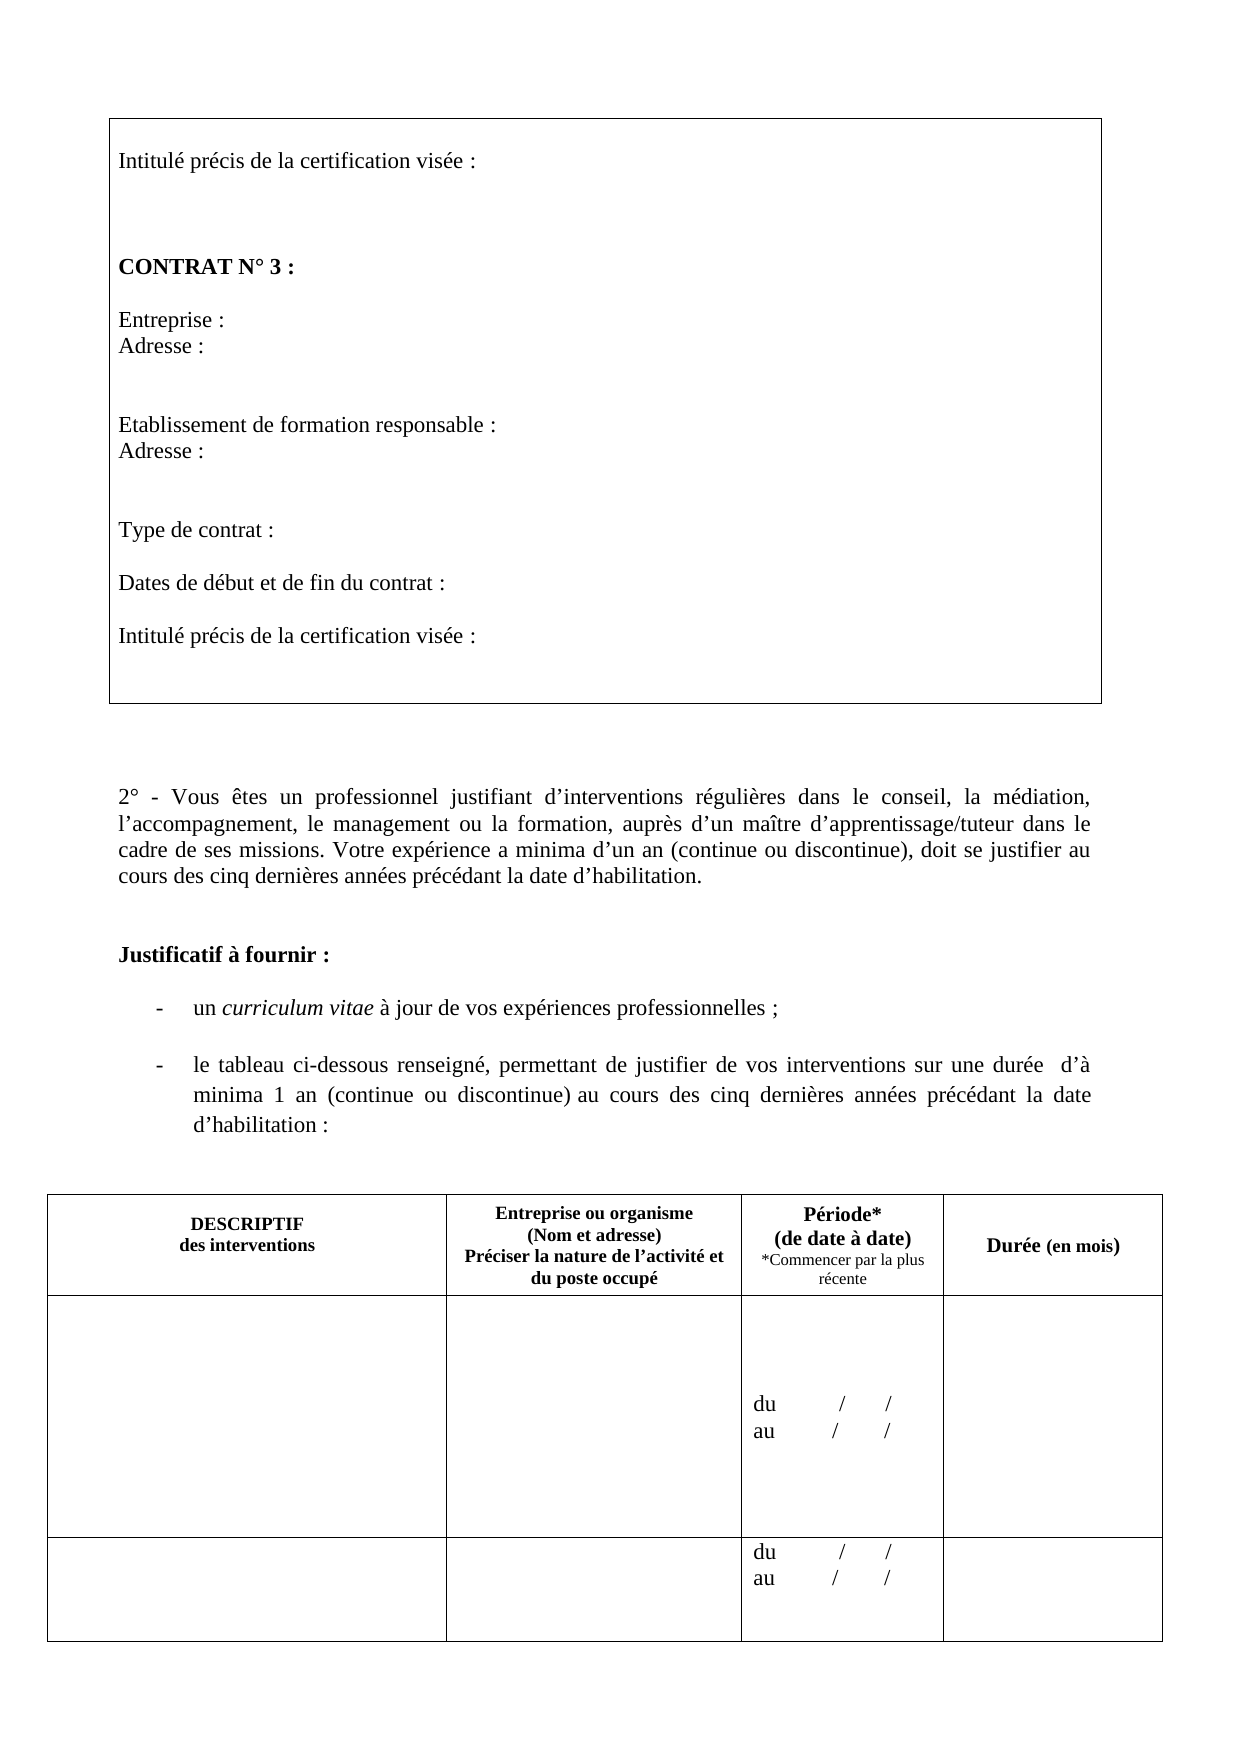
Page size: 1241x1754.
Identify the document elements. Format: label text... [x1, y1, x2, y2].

list un curriculum vitae à jour de vos expériences professionnelles ; [156, 994, 1092, 1020]
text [118, 148, 1092, 174]
text Entreprise : [118, 306, 1092, 332]
table_header Durée (en mois) [944, 1195, 1162, 1295]
text Justificatif à fournir : [118, 941, 1092, 968]
text 2° - Vous êtes un professionnel justifiant d’interventions régulières dans le conseil, la médiation, l’accompagnement, le management ou la formation, auprès d’un maître d’apprentissage/tuteur dans le cadre de ses missions. Votre expérience a minima d’un an (continue ou discontinue), doit se justifier au cours des cinq dernières années précédant la date d’habilitation. [118, 783, 1092, 889]
table_header DESCRIPTIF des interventions [48, 1195, 446, 1295]
text Adresse : [118, 437, 1092, 464]
table_cell [48, 1296, 446, 1537]
text Dates de début et de fin du contrat : [118, 569, 1092, 596]
text Adresse : [118, 332, 1092, 358]
text CONTRAT N° 3 : [118, 253, 1092, 279]
text Intitulé précis de la certification visée : [118, 622, 1092, 648]
table_cell du / / au / / [742, 1538, 943, 1641]
list le tableau ci-dessous renseigné, permettant de justifier de vos interventions sur une durée d’à minima 1 an (continue ou discontinue) au cours des cinq dernières années précédant la date d’habilitation : [156, 1051, 1092, 1137]
table_cell [944, 1296, 1162, 1537]
table_cell [447, 1538, 741, 1641]
table_cell [447, 1296, 741, 1537]
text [118, 411, 1092, 437]
table_cell [48, 1538, 446, 1641]
table_header Période* (de date à date) *Commencer par la plus récente [742, 1195, 943, 1295]
table_cell [944, 1538, 1162, 1641]
table_cell du / / au / / [742, 1296, 943, 1537]
table_header Entreprise ou organisme (Nom et adresse) Préciser la nature de l’activité et du poste occupé [447, 1195, 741, 1295]
text Type de contrat : [118, 517, 1092, 543]
